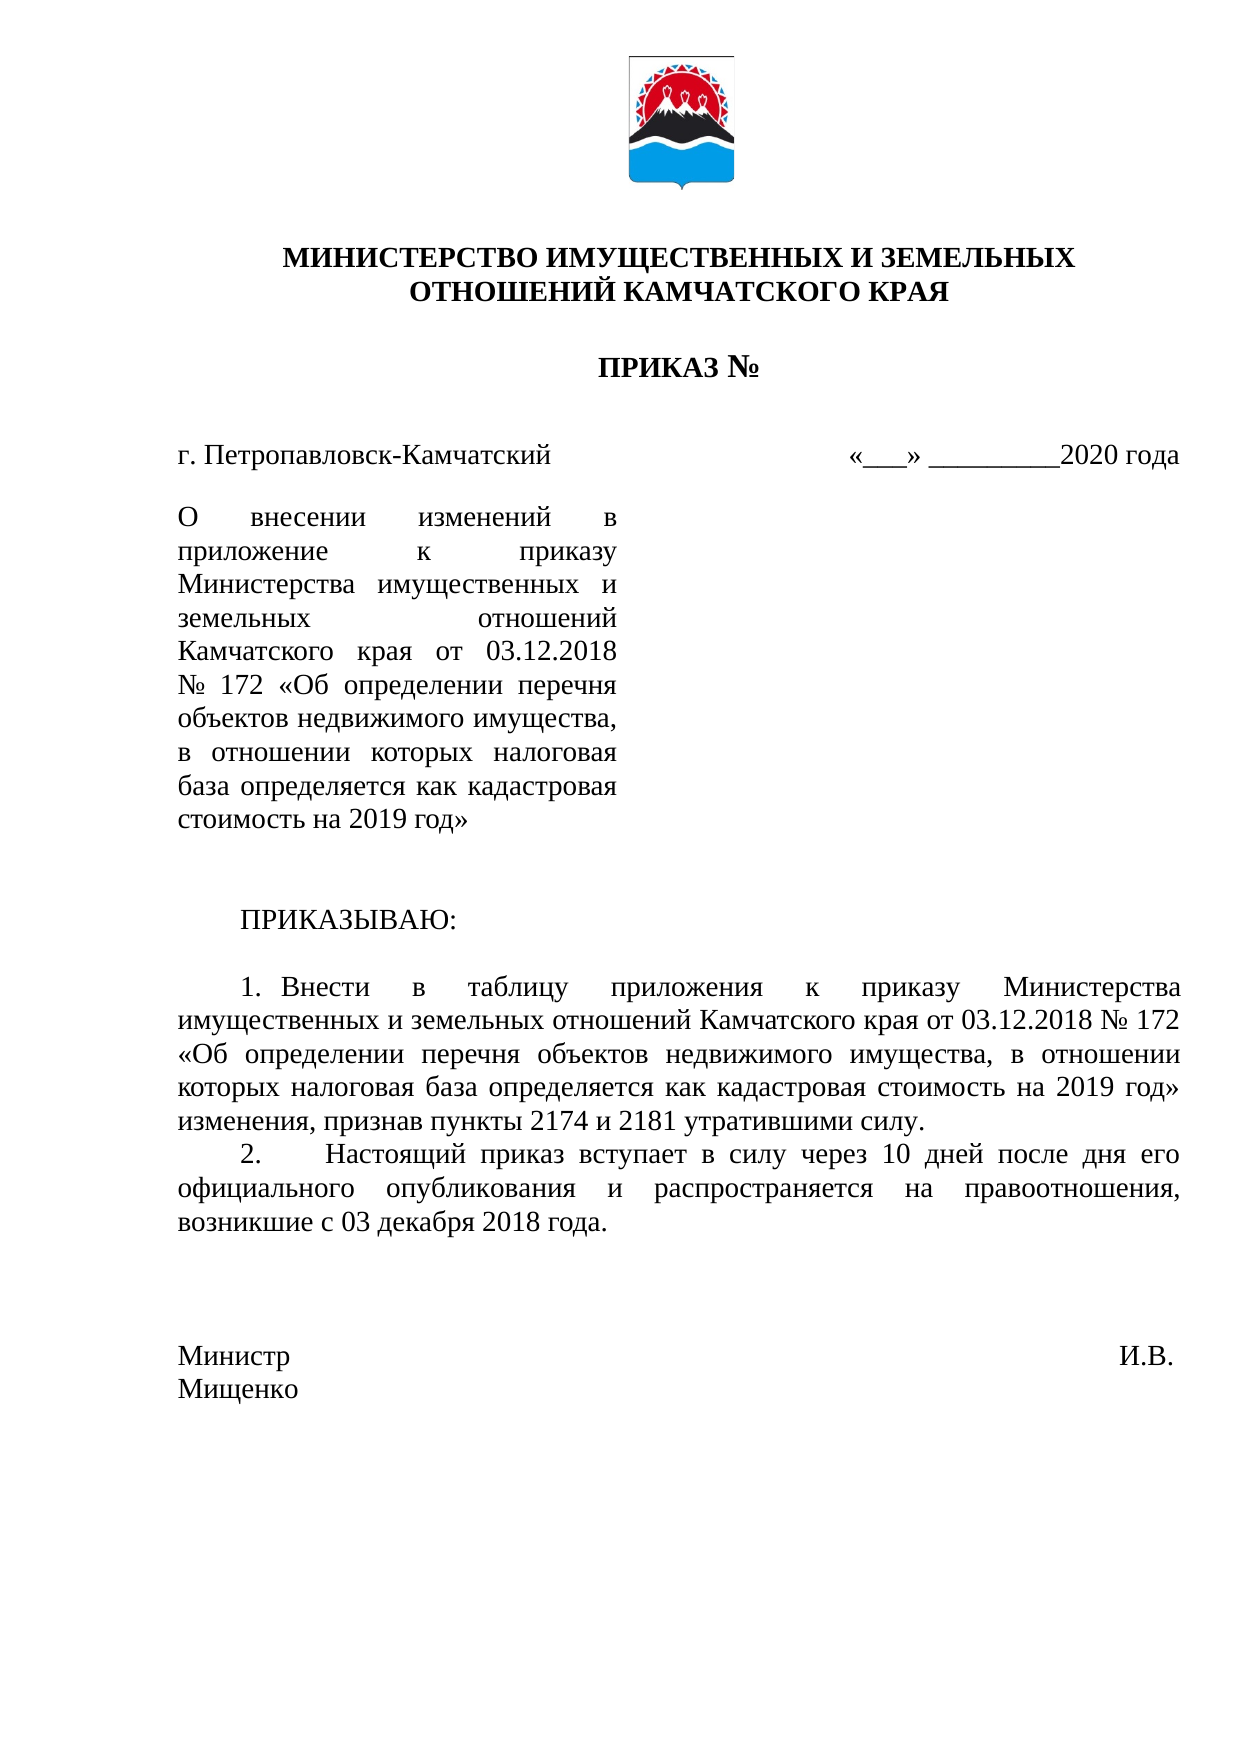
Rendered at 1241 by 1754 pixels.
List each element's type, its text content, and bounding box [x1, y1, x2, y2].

text Министр И.В. Мищенко [177, 1338, 1181, 1405]
table_header МИНИСТЕРСТВО ИМУЩЕСТВЕННЫХ И ЗЕМЕЛЬНЫХ ОТНОШЕНИЙ КАМЧАТСКОГО КРАЯ ПРИКАЗ № [177, 241, 1181, 437]
text ПРИКАЗЫВАЮ: [177, 902, 1181, 935]
table_header [192, 56, 1167, 207]
picture [628, 56, 735, 190]
text г. Петропавловск-Камчатский «___» _________2020 года [177, 437, 1181, 471]
list Внести в таблицу приложения к приказу Министерства имущественных и земельных отношений Камчатского края от 03.12.2018 № 172 «Об определении перечня объектов недвижимого имущества, в отношении которых налоговая база определяется как кадастровая стоимость на 2019 год» изменения, признав пункты 2174 и 2181 утратившими силу. [177, 969, 1181, 1137]
text О внесении изменений в приложение к приказу Министерства имущественных и земельных отношений Камчатского края от 03.12.2018 № 172 «Об определении перечня объектов недвижимого имущества, в отношении которых налоговая база определяется как кадастровая стоимость на 2019 год» [177, 499, 617, 835]
list Настоящий приказ вступает в силу через 10 дней после дня его официального опубликования и распространяется на правоотношения, возникшие с 03 декабря 2018 года. [177, 1137, 1181, 1237]
